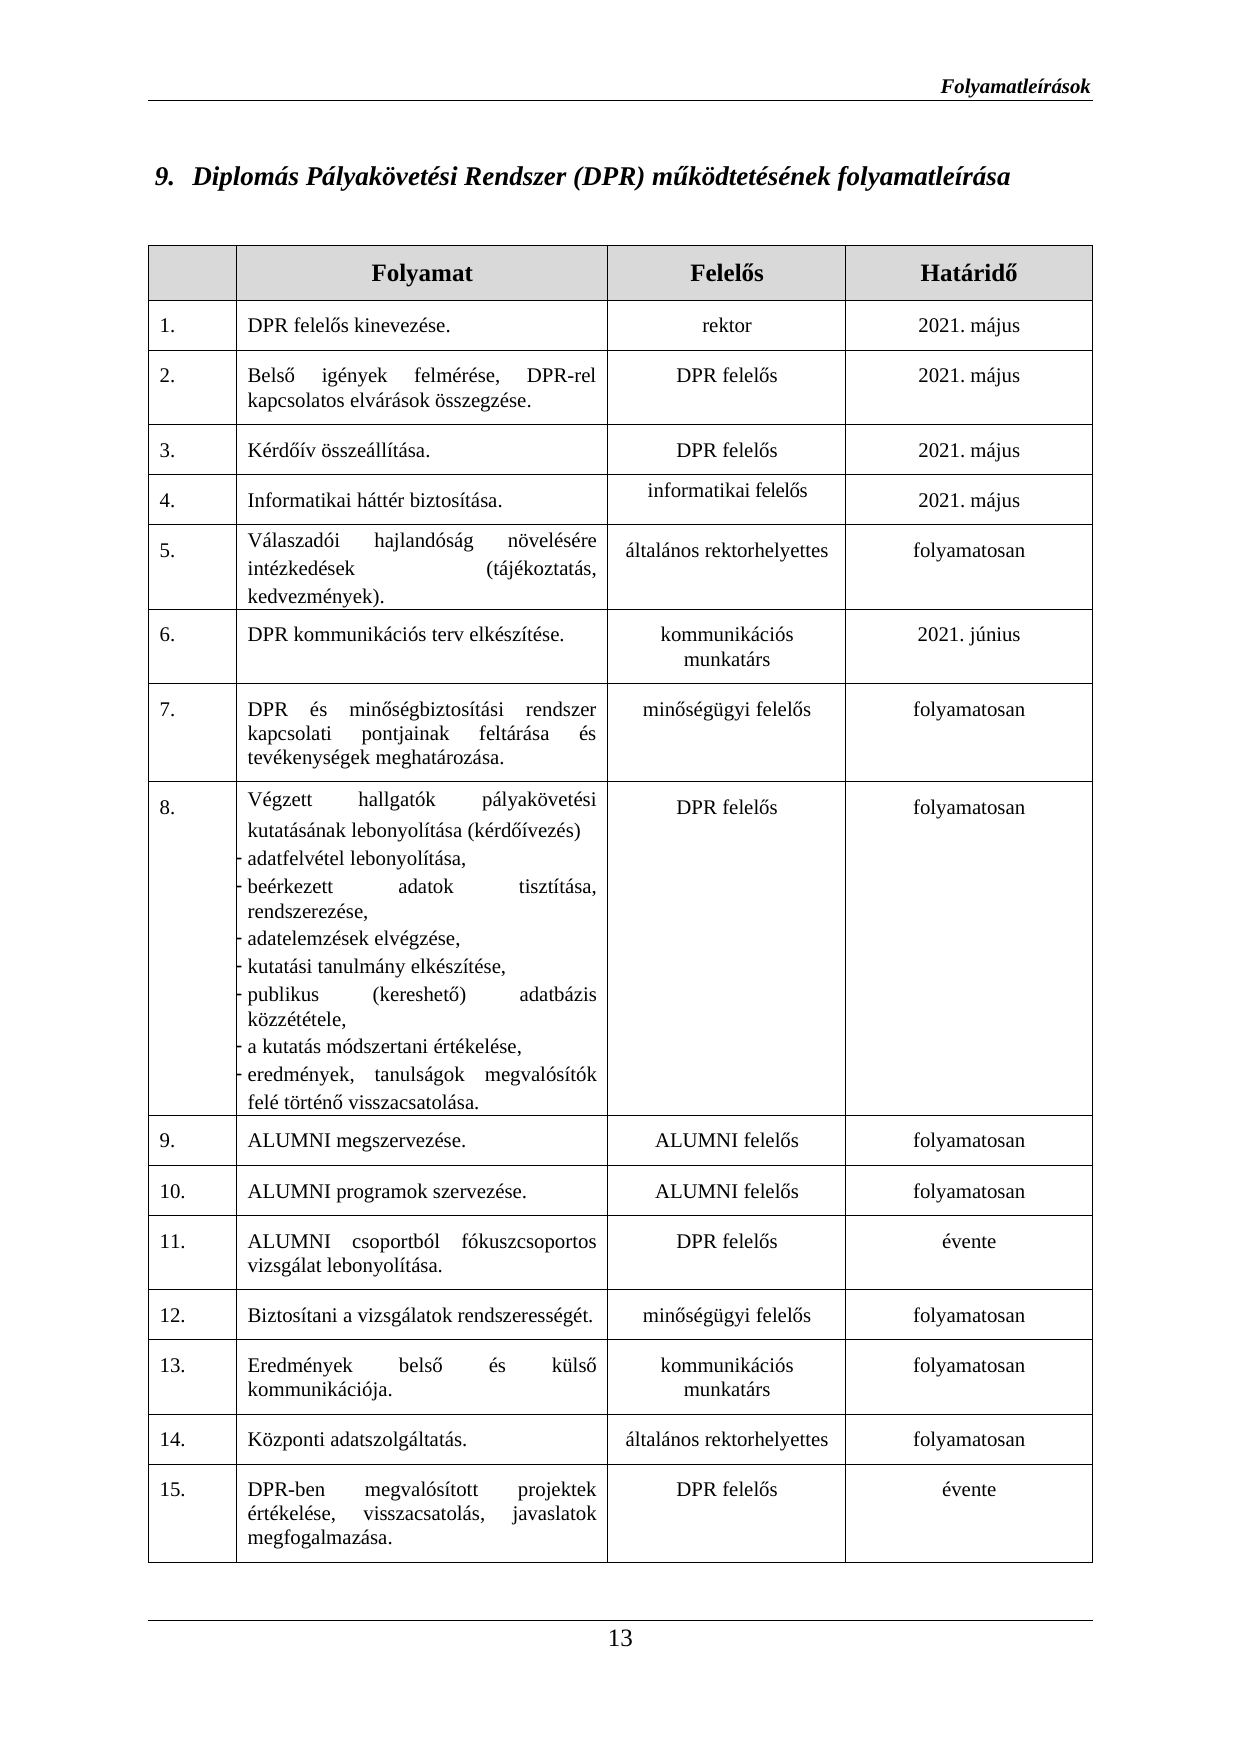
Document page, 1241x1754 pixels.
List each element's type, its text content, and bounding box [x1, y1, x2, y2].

table_cell informatikai felelős [608, 475, 845, 524]
table_cell folyamatosan [846, 1340, 1092, 1413]
table_cell rektor [608, 301, 845, 350]
table_cell évente [846, 1216, 1092, 1289]
table_cell Eredmények belső és külső kommunikációja. [237, 1340, 607, 1413]
table_cell 2021. május [846, 351, 1092, 424]
table_cell 12. [149, 1290, 236, 1339]
table_cell folyamatosan [846, 1290, 1092, 1339]
table_cell DPR felelős [608, 782, 845, 1115]
table_cell Válaszadói hajlandóság növelésére intézkedések (tájékoztatás, kedvezmények). [237, 525, 607, 609]
table_cell 2021. május [846, 475, 1092, 524]
table_cell DPR felelős [608, 351, 845, 424]
table_cell ALUMNI felelős [608, 1116, 845, 1165]
table_cell ALUMNI megszervezése. [237, 1116, 607, 1165]
table_cell általános rektorhelyettes [608, 1415, 845, 1464]
table_cell kommunikációs munkatárs [608, 1340, 845, 1413]
table_cell általános rektorhelyettes [608, 525, 845, 609]
table_header Határidő [846, 246, 1092, 300]
table_cell 2021. június [846, 610, 1092, 683]
table_cell 13. [149, 1340, 236, 1413]
table_cell 11. [149, 1216, 236, 1289]
table_cell DPR-ben megvalósított projektek értékelése, visszacsatolás, javaslatok megfogalmazása. [237, 1465, 607, 1562]
table_cell folyamatosan [846, 525, 1092, 609]
table_cell 8. [149, 782, 236, 1115]
table_cell DPR felelős [608, 1465, 845, 1562]
table_cell DPR és minőségbiztosítási rendszer kapcsolati pontjainak feltárása és tevékenységek meghatározása. [237, 684, 607, 781]
table_cell DPR felelős [608, 425, 845, 474]
table_cell 15. [149, 1465, 236, 1562]
table_cell folyamatosan [846, 782, 1092, 1115]
table_cell 6. [149, 610, 236, 683]
table_cell Végzett hallgatók pályakövetési kutatásának lebonyolítása (kérdőívezés) adatfelvétel lebonyolítása, beérkezett adatok tisztítása, rendszerezése, adatelemzések elvégzése, kutatási tanulmány elkészítése, publikus (kereshető) adatbázis közzététele, a kutatás módszertani értékelése, eredmények, tanulságok megvalósítók felé történő visszacsatolása. [237, 782, 607, 1115]
table_cell DPR felelős kinevezése. [237, 301, 607, 350]
table_cell Informatikai háttér biztosítása. [237, 475, 607, 524]
table_cell 2021. május [846, 301, 1092, 350]
table_cell DPR felelős [608, 1216, 845, 1289]
table_header [149, 246, 236, 300]
table_cell folyamatosan [846, 684, 1092, 781]
table_cell évente [846, 1465, 1092, 1562]
table_cell Belső igények felmérése, DPR-rel kapcsolatos elvárások összegzése. [237, 351, 607, 424]
table_cell 9. [149, 1116, 236, 1165]
table_cell folyamatosan [846, 1166, 1092, 1215]
table_cell minőségügyi felelős [608, 1290, 845, 1339]
table_cell 7. [149, 684, 236, 781]
table_cell 14. [149, 1415, 236, 1464]
table_cell Biztosítani a vizsgálatok rendszerességét. [237, 1290, 607, 1339]
table_cell kommunikációs munkatárs [608, 610, 845, 683]
table_cell 3. [149, 425, 236, 474]
table_cell 2. [149, 351, 236, 424]
table_cell 5. [149, 525, 236, 609]
subtitle Diplomás Pályakövetési Rendszer (DPR) működtetésének folyamatleírása [154, 160, 1093, 191]
table_cell folyamatosan [846, 1415, 1092, 1464]
table_cell minőségügyi felelős [608, 684, 845, 781]
table_cell ALUMNI felelős [608, 1166, 845, 1215]
table_cell DPR kommunikációs terv elkészítése. [237, 610, 607, 683]
table_header Felelős [608, 246, 845, 300]
table_cell 4. [149, 475, 236, 524]
table_cell 10. [149, 1166, 236, 1215]
table_cell folyamatosan [846, 1116, 1092, 1165]
table_cell Kérdőív összeállítása. [237, 425, 607, 474]
table_cell ALUMNI csoportból fókuszcsoportos vizsgálat lebonyolítása. [237, 1216, 607, 1289]
table_header Folyamat [237, 246, 607, 300]
table_cell 1. [149, 301, 236, 350]
table_cell 2021. május [846, 425, 1092, 474]
table_cell Központi adatszolgáltatás. [237, 1415, 607, 1464]
table_cell ALUMNI programok szervezése. [237, 1166, 607, 1215]
